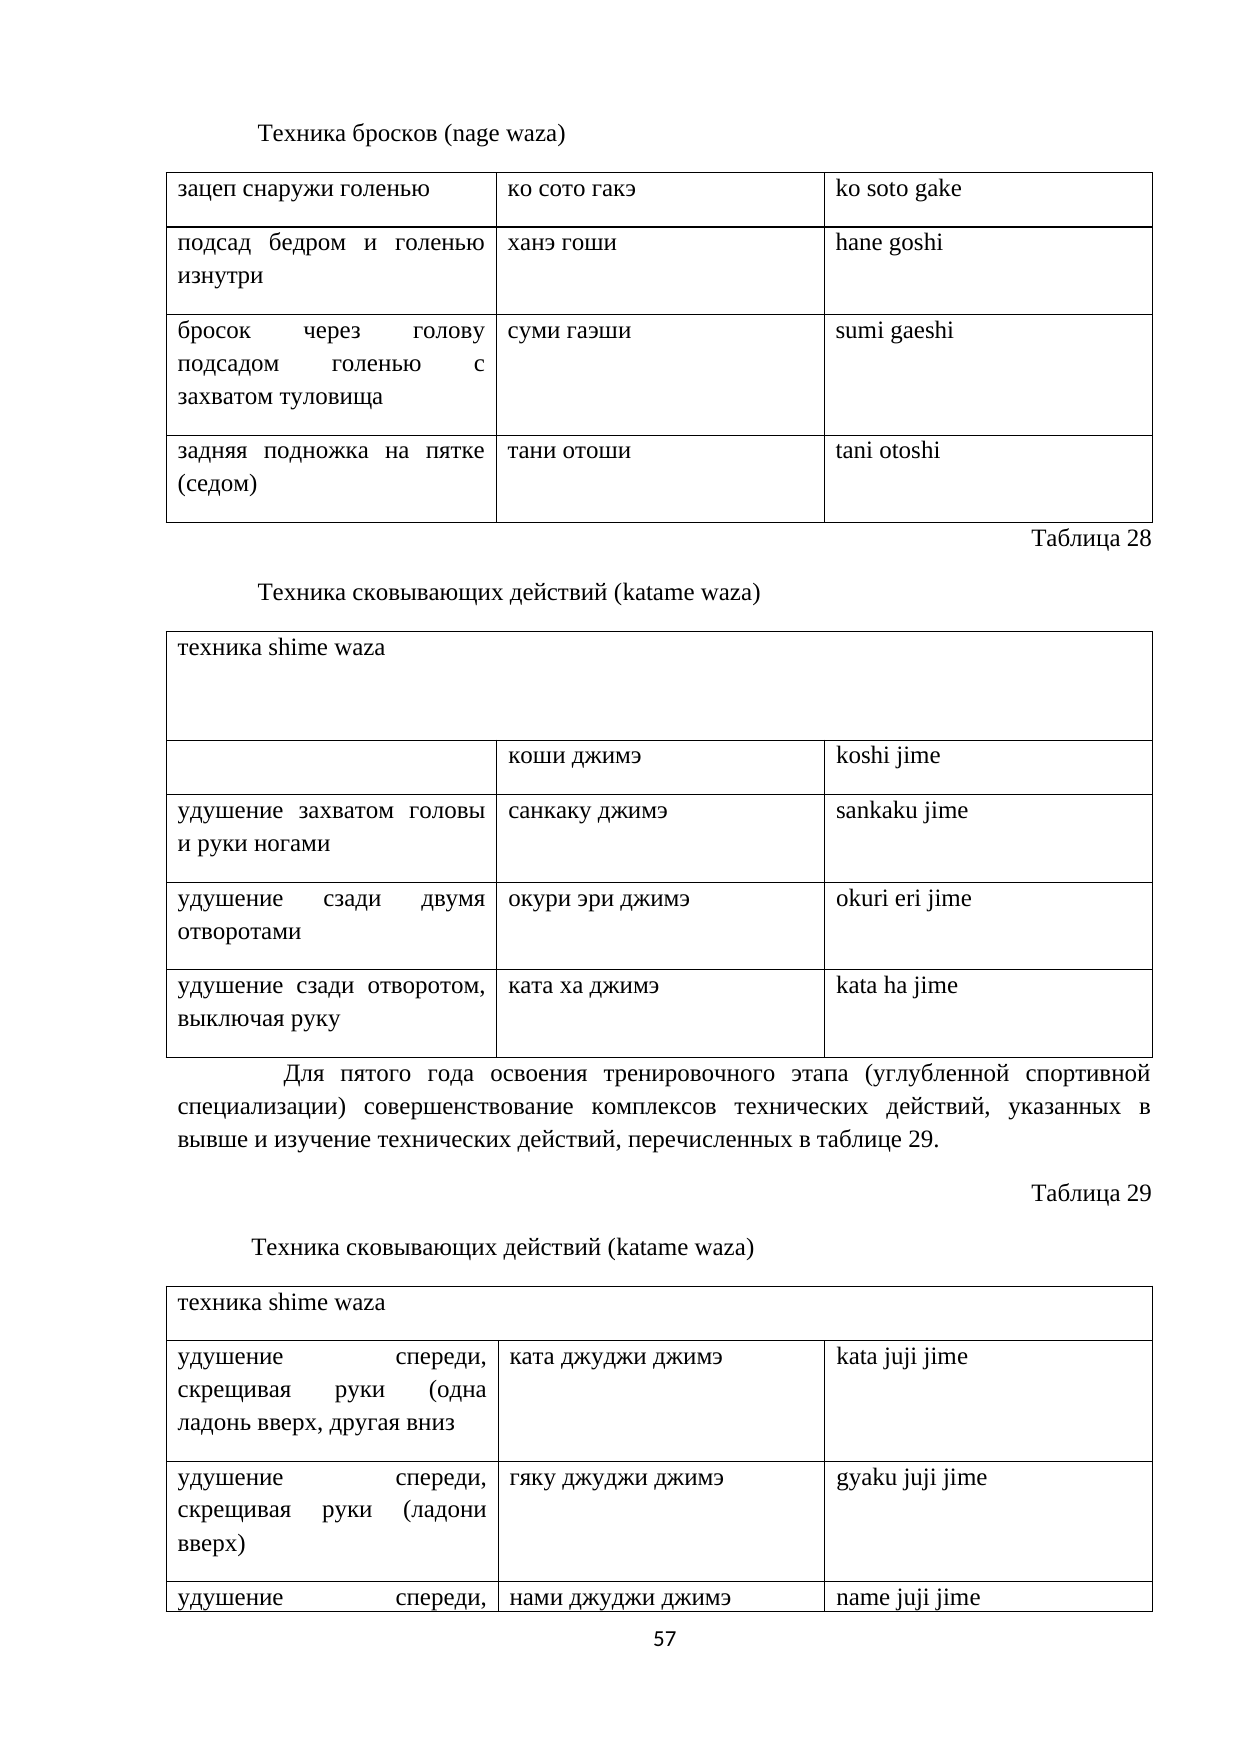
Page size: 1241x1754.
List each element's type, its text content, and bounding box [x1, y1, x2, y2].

text Техника сковывающих действий (katame waza) [177, 1232, 1152, 1260]
table_cell удушение захватом головы и руки ногами [167, 795, 496, 882]
table_cell удушение сзади двумя отворотами [167, 883, 496, 969]
table_cell gyaku juji jime [825, 1462, 1152, 1581]
table_cell ката джуджи джимэ [499, 1341, 824, 1461]
table_cell санкаку джимэ [497, 795, 824, 882]
table_cell kata juji jime [825, 1341, 1152, 1461]
table_header техника shime waza [167, 1287, 1152, 1340]
table_cell удушение спереди, скрещивая руки (одна ладонь вверх, другая вниз [167, 1341, 498, 1461]
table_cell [167, 1582, 498, 1611]
text Для пятого года освоения тренировочного этапа (углубленной спортивной специализации) совершенствование комплексов технических действий, указанных в вывше и изучение технических действий, перечисленных в таблице 29. [177, 1058, 1152, 1153]
table_cell удушение спереди, скрещивая руки (ладони вверх) [167, 1462, 498, 1581]
table_cell [167, 741, 496, 794]
table_cell подсад бедром и голенью изнутри [167, 228, 496, 314]
table_cell гяку джуджи джимэ [499, 1462, 824, 1581]
table_cell тани отоши [497, 436, 824, 522]
table_header зацеп снаружи голенью [167, 173, 496, 226]
table_cell kata ha jime [825, 970, 1152, 1057]
table_cell ханэ гоши [497, 228, 824, 314]
text Таблица 28 [177, 523, 1152, 552]
table_cell sankaku jime [825, 795, 1152, 882]
table_cell задняя подножка на пятке (седом) [167, 436, 496, 522]
table_cell hane goshi [825, 228, 1152, 314]
table_cell удушение сзади отворотом, выключая руку [167, 970, 496, 1057]
table_cell нами джуджи джимэ [499, 1582, 824, 1611]
table_cell koshi jime [825, 741, 1152, 794]
table_cell name juji jime [825, 1582, 1152, 1611]
table_header ko soto gake [825, 173, 1152, 226]
table_cell ката ха джимэ [497, 970, 824, 1057]
table_header техника shime waza [167, 632, 1152, 739]
table_header ко сото гакэ [497, 173, 824, 226]
table_cell коши джимэ [497, 741, 824, 794]
table_cell sumi gaeshi [825, 315, 1152, 434]
table_cell okuri eri jime [825, 883, 1152, 969]
text Таблица 29 [177, 1178, 1152, 1207]
table_cell tani otoshi [825, 436, 1152, 522]
table_cell окури эри джимэ [497, 883, 824, 969]
table_cell суми гаэши [497, 315, 824, 434]
table_cell бросок через голову подсадом голенью с захватом туловища [167, 315, 496, 434]
text Техника сковывающих действий (katame waza) [177, 577, 1152, 606]
text Техника бросков (nage waza) [177, 118, 1152, 147]
